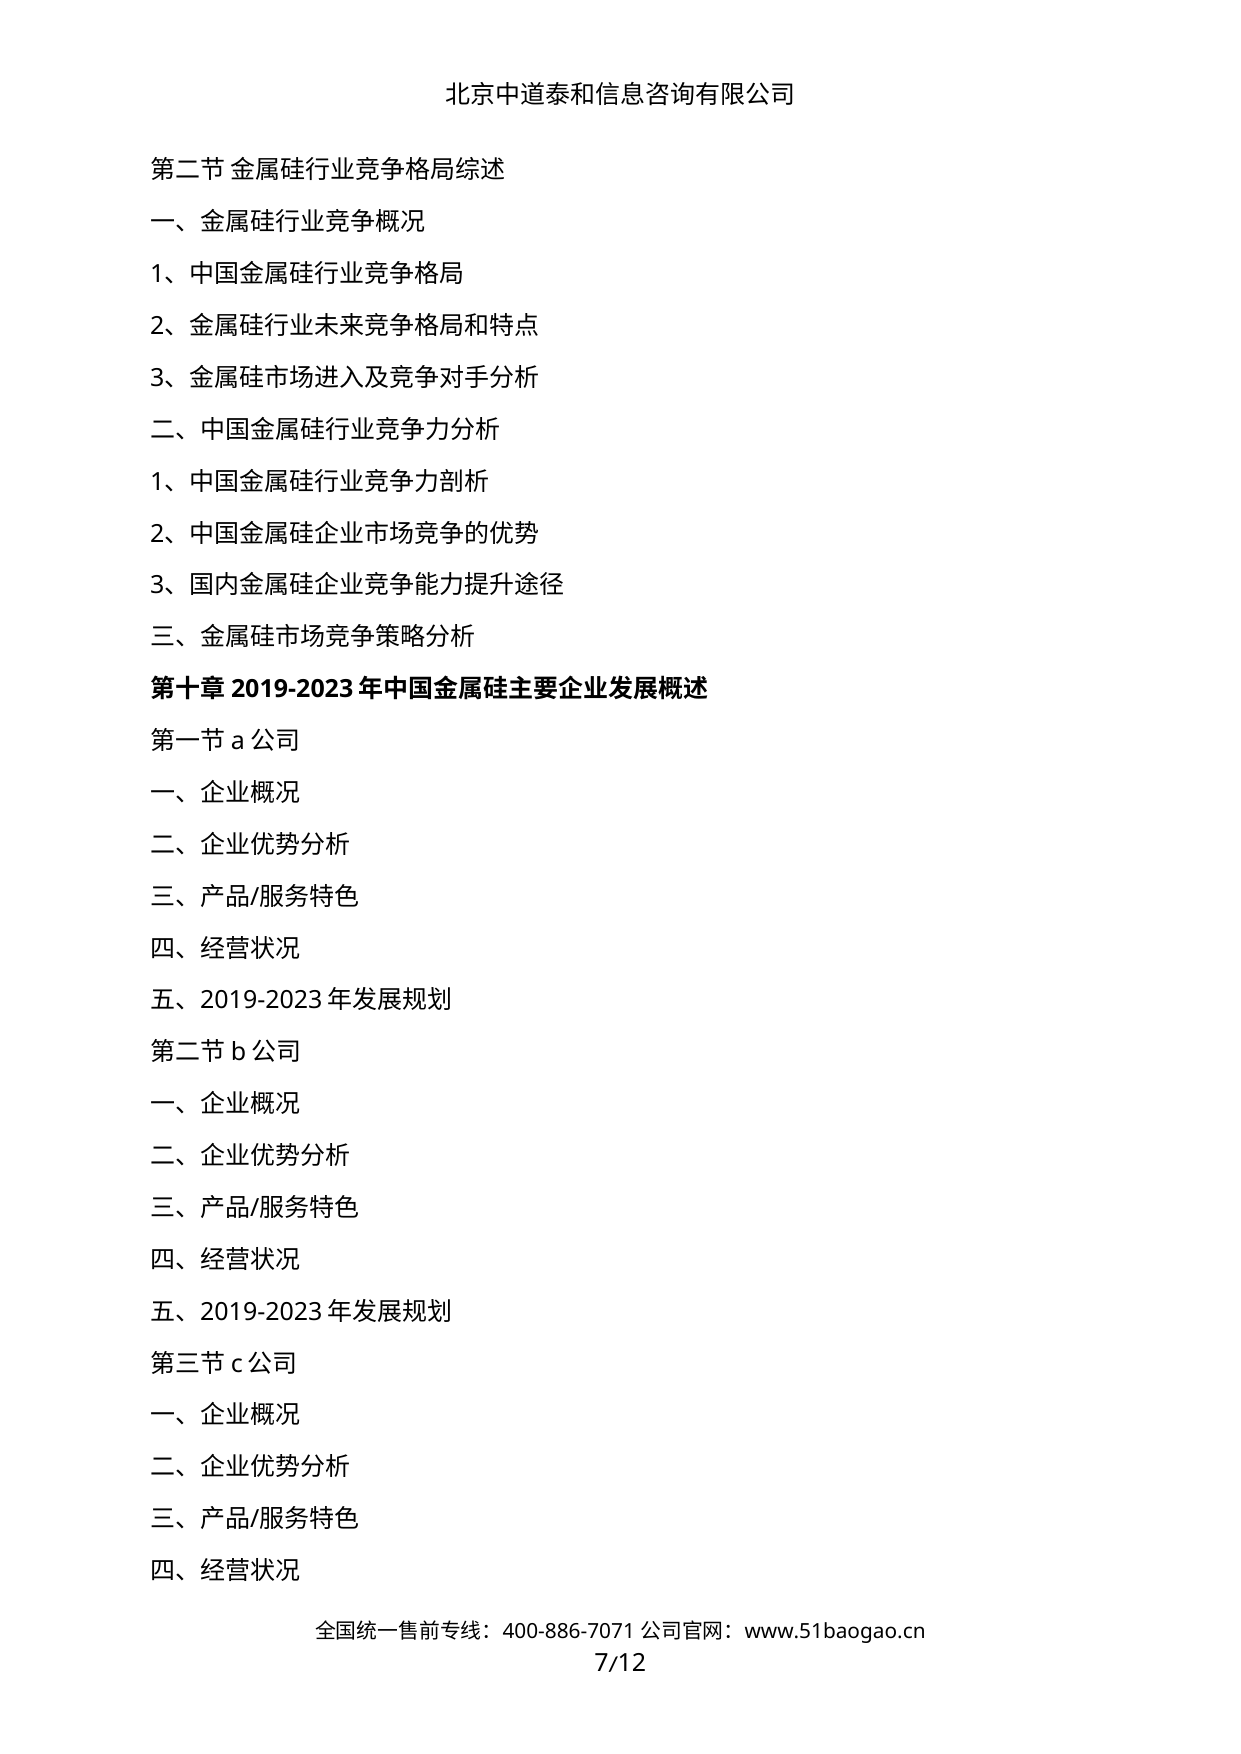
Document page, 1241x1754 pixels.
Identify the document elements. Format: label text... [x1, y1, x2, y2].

text 第二节 金属硅行业竞争格局综述 [150, 150, 1090, 186]
text 1、中国金属硅行业竞争力剖析 [150, 461, 1090, 497]
text 三、金属硅市场竞争策略分析 [150, 617, 1090, 653]
text 第三节 c公司 [150, 1343, 1090, 1379]
text 一、企业概况 [150, 1084, 1090, 1120]
text 一、企业概况 [150, 1395, 1090, 1431]
text 第二节 b公司 [150, 1032, 1090, 1068]
text 三、产品/服务特色 [150, 1499, 1090, 1535]
text 二、中国金属硅行业竞争力分析 [150, 409, 1090, 446]
text 四、经营状况 [150, 1551, 1090, 1587]
text 四、经营状况 [150, 1239, 1090, 1276]
text 二、企业优势分析 [150, 1136, 1090, 1172]
text 2、金属硅行业未来竞争格局和特点 [150, 306, 1090, 342]
text 2、中国金属硅企业市场竞争的优势 [150, 513, 1090, 549]
text 第一节 a公司 [150, 721, 1090, 757]
text 二、企业优势分析 [150, 1447, 1090, 1483]
text 三、产品/服务特色 [150, 876, 1090, 912]
text 三、产品/服务特色 [150, 1187, 1090, 1224]
text 第十章 2019-2023年中国金属硅主要企业发展概述 [150, 669, 1090, 705]
text 二、企业优势分析 [150, 824, 1090, 861]
text 一、金属硅行业竞争概况 [150, 202, 1090, 238]
text 3、金属硅市场进入及竞争对手分析 [150, 357, 1090, 394]
text 五、2019-2023年发展规划 [150, 1291, 1090, 1327]
text 一、企业概况 [150, 772, 1090, 809]
text 四、经营状况 [150, 928, 1090, 964]
text 五、2019-2023年发展规划 [150, 980, 1090, 1016]
text 1、中国金属硅行业竞争格局 [150, 254, 1090, 290]
text 3、国内金属硅企业竞争能力提升途径 [150, 565, 1090, 601]
